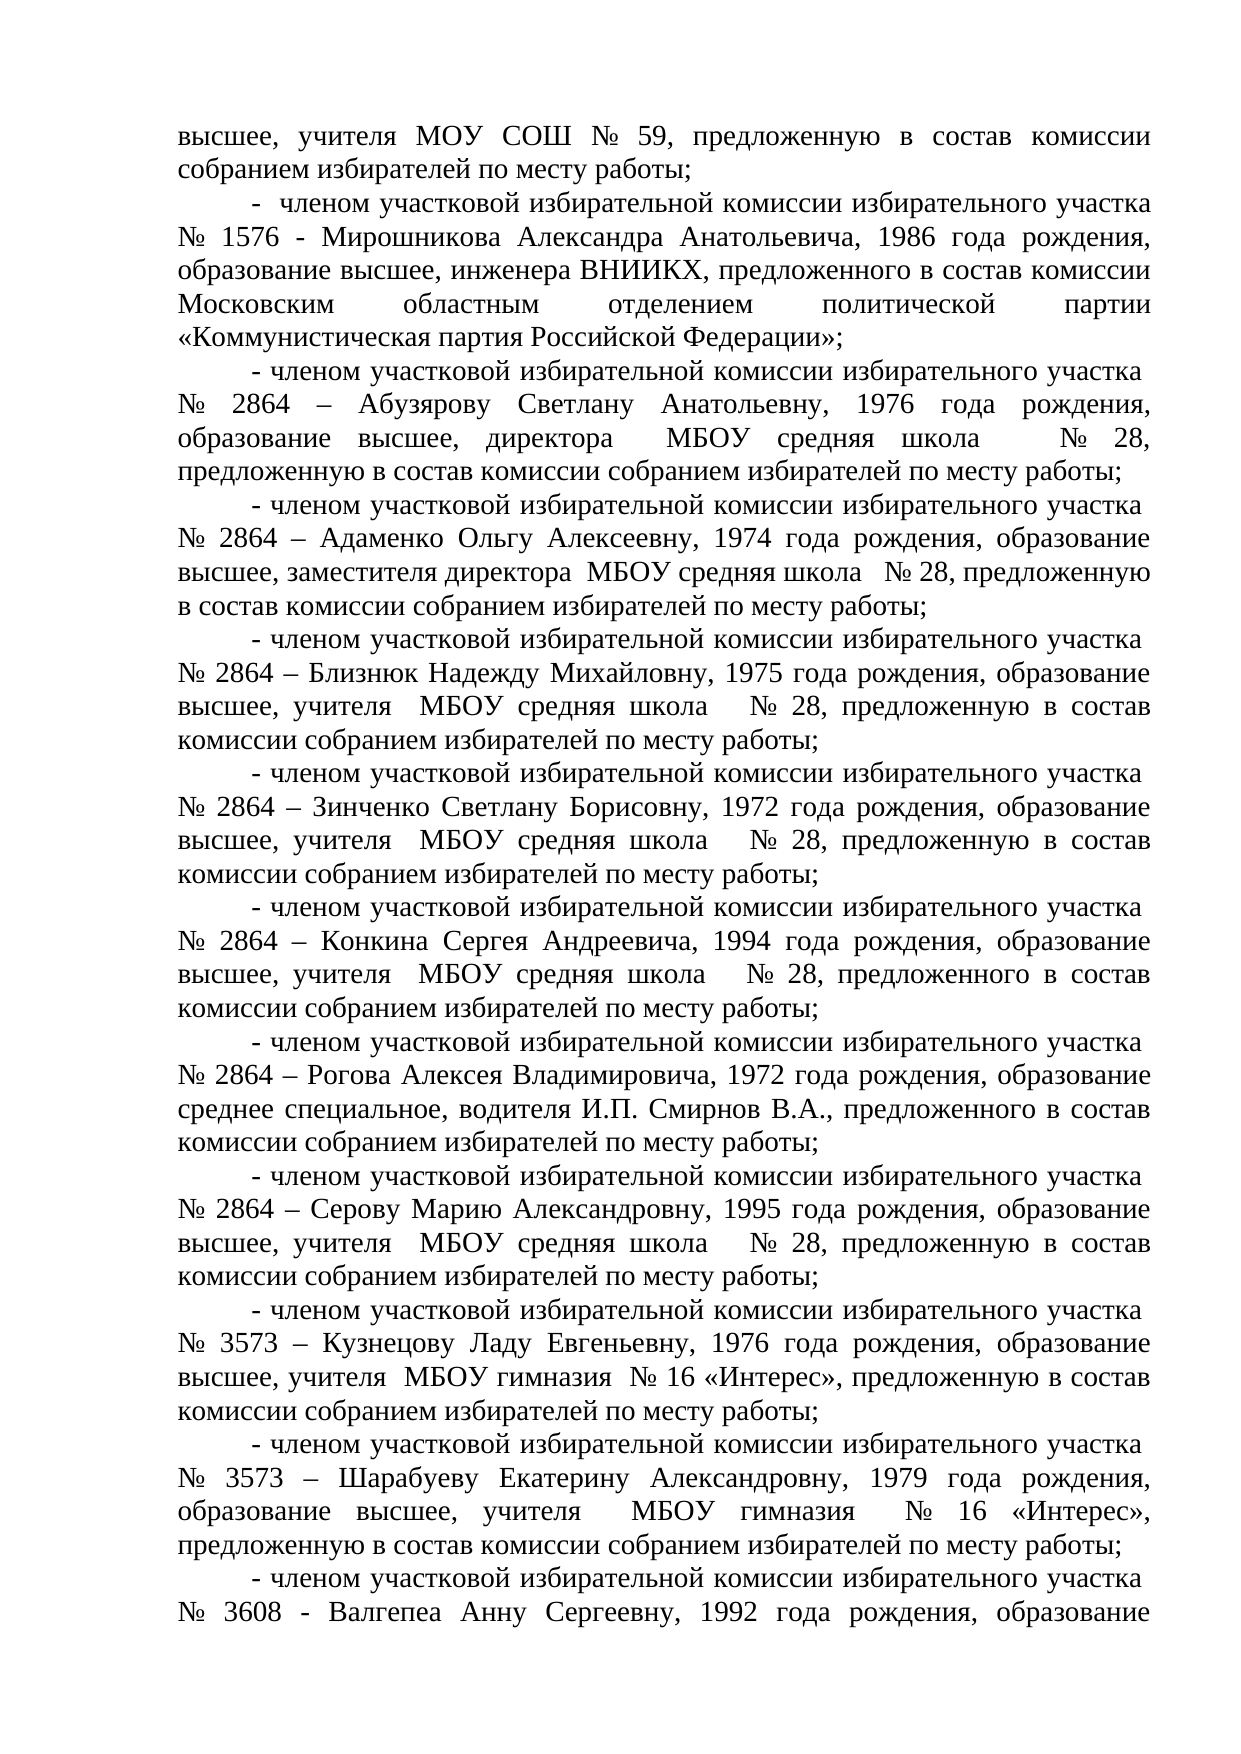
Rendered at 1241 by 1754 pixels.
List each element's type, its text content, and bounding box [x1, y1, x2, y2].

text - членом участковой избирательной комиссии избирательного участка № 2864 – Абузярову Светлану Анатольевну, 1976 года рождения, образование высшее, директора МБОУ средняя школа № 28, предложенную в состав комиссии собранием избирателей по месту работы; [177, 353, 1152, 487]
text - членом участковой избирательной комиссии избирательного участка № 1576 - Мирошникова Александра Анатольевича, 1986 года рождения, образование высшее, инженера ВНИИКХ, предложенного в состав комиссии Московским областным отделением политической партии «Коммунистическая партия Российской Федерации»; [177, 185, 1152, 353]
text - членом участковой избирательной комиссии избирательного участка № 2864 – Адаменко Ольгу Алексеевну, 1974 года рождения, образование высшее, заместителя директора МБОУ средняя школа № 28, предложенную в состав комиссии собранием избирателей по месту работы; [177, 487, 1152, 621]
text - членом участковой избирательной комиссии избирательного участка № 2864 – Рогова Алексея Владимировича, 1972 года рождения, образование среднее специальное, водителя И.П. Смирнов В.А., предложенного в состав комиссии собранием избирателей по месту работы; [177, 1024, 1152, 1158]
text - членом участковой избирательной комиссии избирательного участка № 2864 – Конкина Сергея Андреевича, 1994 года рождения, образование высшее, учителя МБОУ средняя школа № 28, предложенного в состав комиссии собранием избирателей по месту работы; [177, 889, 1152, 1024]
text - членом участковой избирательной комиссии избирательного участка № 3573 – Кузнецову Ладу Евгеньевну, 1976 года рождения, образование высшее, учителя МБОУ гимназия № 16 «Интерес», предложенную в состав комиссии собранием избирателей по месту работы; [177, 1292, 1152, 1426]
text - членом участковой избирательной комиссии избирательного участка № 2864 – Близнюк Надежду Михайловну, 1975 года рождения, образование высшее, учителя МБОУ средняя школа № 28, предложенную в состав комиссии собранием избирателей по месту работы; [177, 621, 1152, 755]
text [177, 118, 1152, 185]
text - членом участковой избирательной комиссии избирательного участка № 2864 – Зинченко Светлану Борисовну, 1972 года рождения, образование высшее, учителя МБОУ средняя школа № 28, предложенную в состав комиссии собранием избирателей по месту работы; [177, 755, 1152, 889]
text - членом участковой избирательной комиссии избирательного участка № 2864 – Серову Марию Александровну, 1995 года рождения, образование высшее, учителя МБОУ средняя школа № 28, предложенную в состав комиссии собранием избирателей по месту работы; [177, 1158, 1152, 1292]
text - членом участковой избирательной комиссии избирательного участка № 3573 – Шарабуеву Екатерину Александровну, 1979 года рождения, образование высшее, учителя МБОУ гимназия № 16 «Интерес», предложенную в состав комиссии собранием избирателей по месту работы; [177, 1426, 1152, 1560]
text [177, 1560, 1152, 1627]
